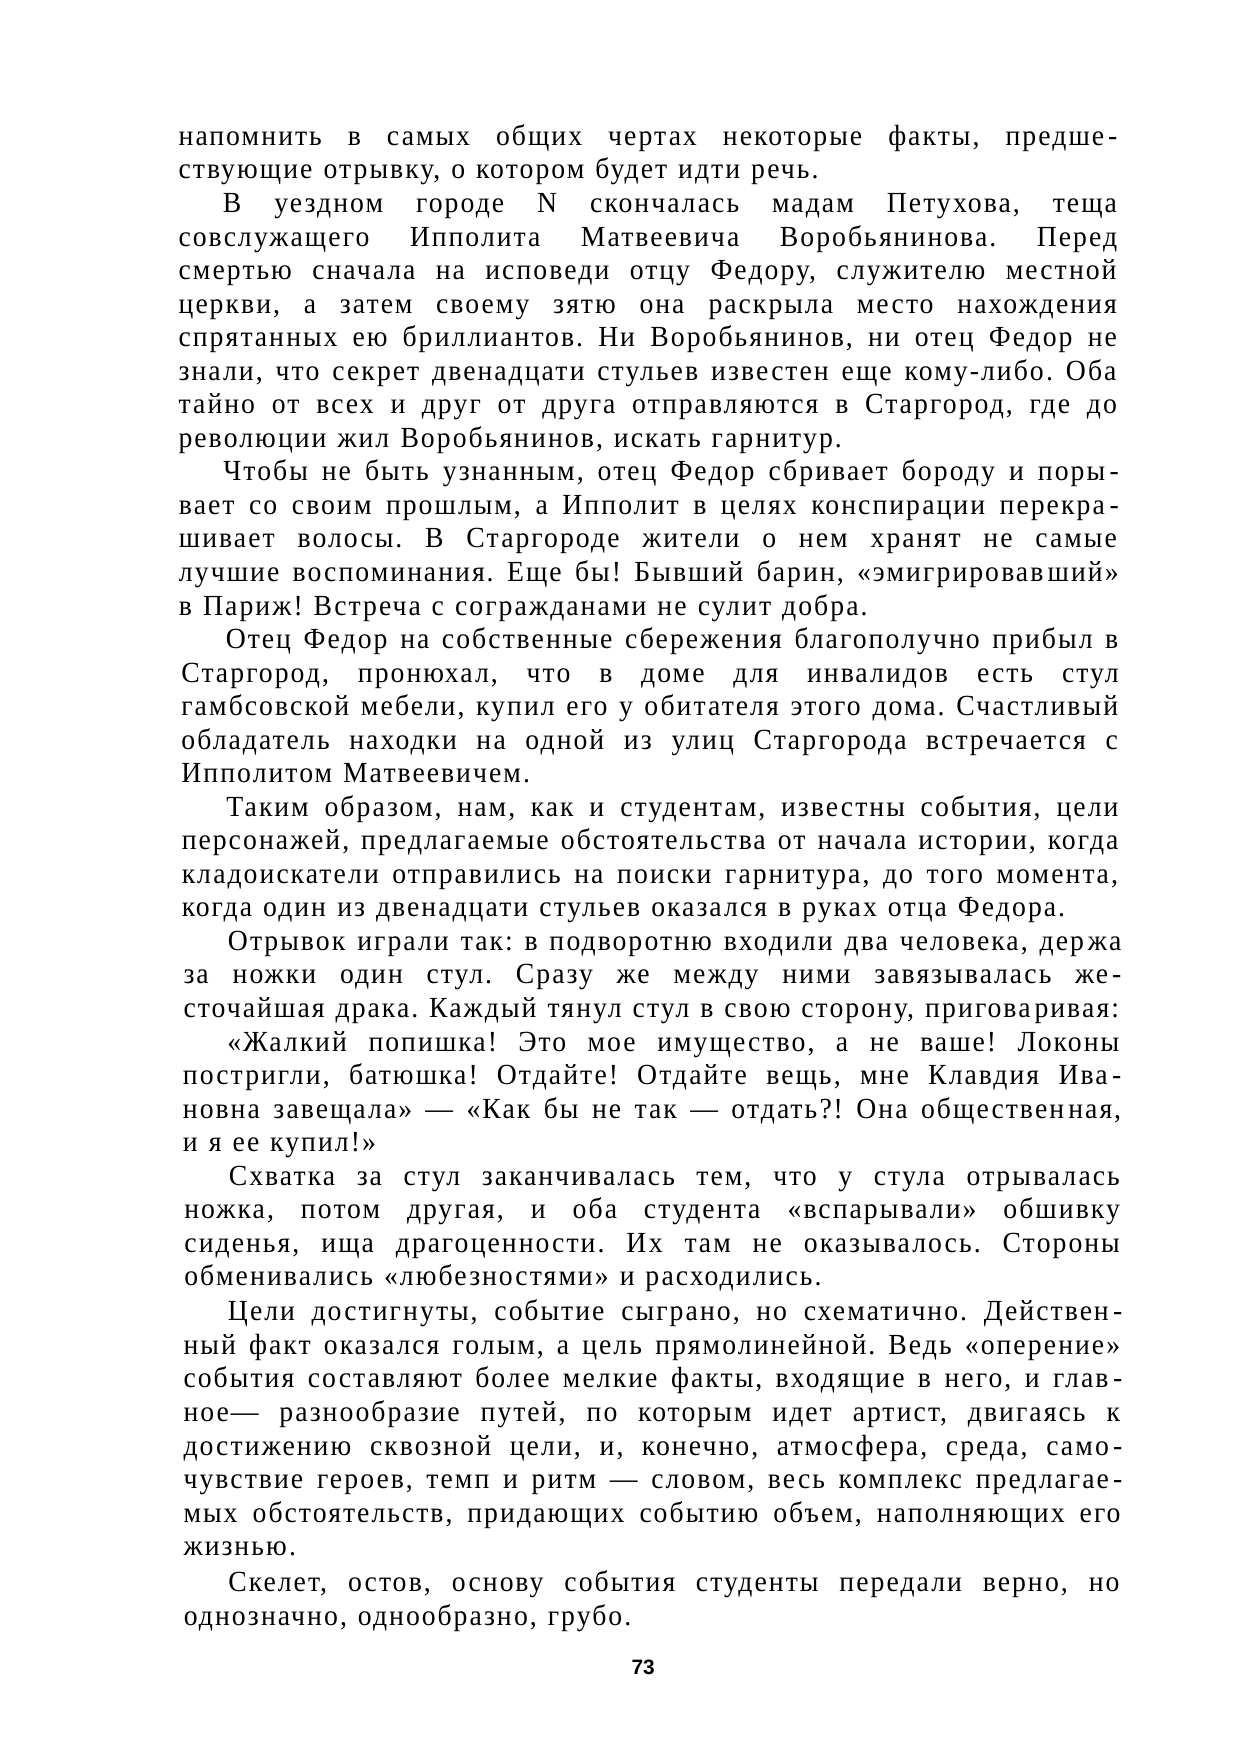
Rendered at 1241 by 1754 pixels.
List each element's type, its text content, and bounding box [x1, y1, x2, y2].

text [178, 118, 1117, 185]
text Таким образом, нам, как и студентам, известны события, цели персонажей, предлагаемые обстоятельства от начала истории, когда кладоискатели отправились на поиски гарнитура, до того момента, когда один из двенадцати стульев оказался в руках отца Федора. [182, 789, 1121, 923]
text В уездном городе N скончалась мадам Петухова, теща совслужащего Ипполита Матвеевича Воробьянинова. Перед смертью сначала на исповеди отцу Федору, служителю местной церкви, а затем своему зятю она раскрыла место нахождения спрятанных ею бриллиантов. Ни Воробьянинов, ни отец Федор не знали, что секрет двенадцати стульев известен еще кому-либо. Оба тайно от всех и друг от друга отправляются в Старгород, где до революции жил Воробьянинов, искать гарнитур. [178, 185, 1118, 453]
text «Жалкий попишка! Это мое имущество, а не ваше! Локоны постригли, батюшка! Отдайте! Отдайте вещь, мне Клавдия Ивановна завещала» — «Как бы не так — отдать?! Она общественная, и я ее купил!» [183, 1024, 1121, 1158]
text Схватка за стул заканчивалась тем, что у стула отрывалась ножка, потом другая, и оба студента «вспарывали» обшивку сиденья, ища драгоценности. Их там не оказывалось. Стороны обменивались «любезностями» и расходились. [184, 1158, 1122, 1292]
text Чтобы не быть узнанным, отец Федор сбривает бороду и порывает со своим прошлым, а Ипполит в целях конспирации перекрашивает волосы. В Старгороде жители о нем хранят не самые лучшие воспоминания. Еще бы! Бывший барин, «эмигрировавший» в Париж! Встреча с согражданами не сулит добра. [179, 453, 1118, 621]
text Цели достигнуты, событие сыграно, но схематично. Действенный факт оказался голым, а цель прямолинейной. Ведь «оперение» события составляют более мелкие факты, входящие в него, и главное— разнообразие путей, по которым идет артист, двигаясь к достижению сквозной цели, и, конечно, атмосфера, среда, самочувствие героев, темп и ритм — словом, весь комплекс предлагаемых обстоятельств, придающих событию объем, наполняющих его жизнью. [183, 1293, 1122, 1562]
text Отец Федор на собственные сбережения благополучно прибыл в Старгород, пронюхал, что в доме для инвалидов есть стул гамбсовской мебели, купил его у обитателя этого дома. Счастливый обладатель находки на одной из улиц Старгорода встречается с Ипполитом Матвеевичем. [181, 621, 1120, 789]
text Скелет, остов, основу события студенты передали верно, но однозначно, однообразно, грубо. [184, 1564, 1122, 1631]
text Отрывок играли так: в подворотню входили два человека, держа за ножки один стул. Сразу же между ними завязывалась жесточайшая драка. Каждый тянул стул в свою сторону, приговаривая: [183, 923, 1121, 1024]
